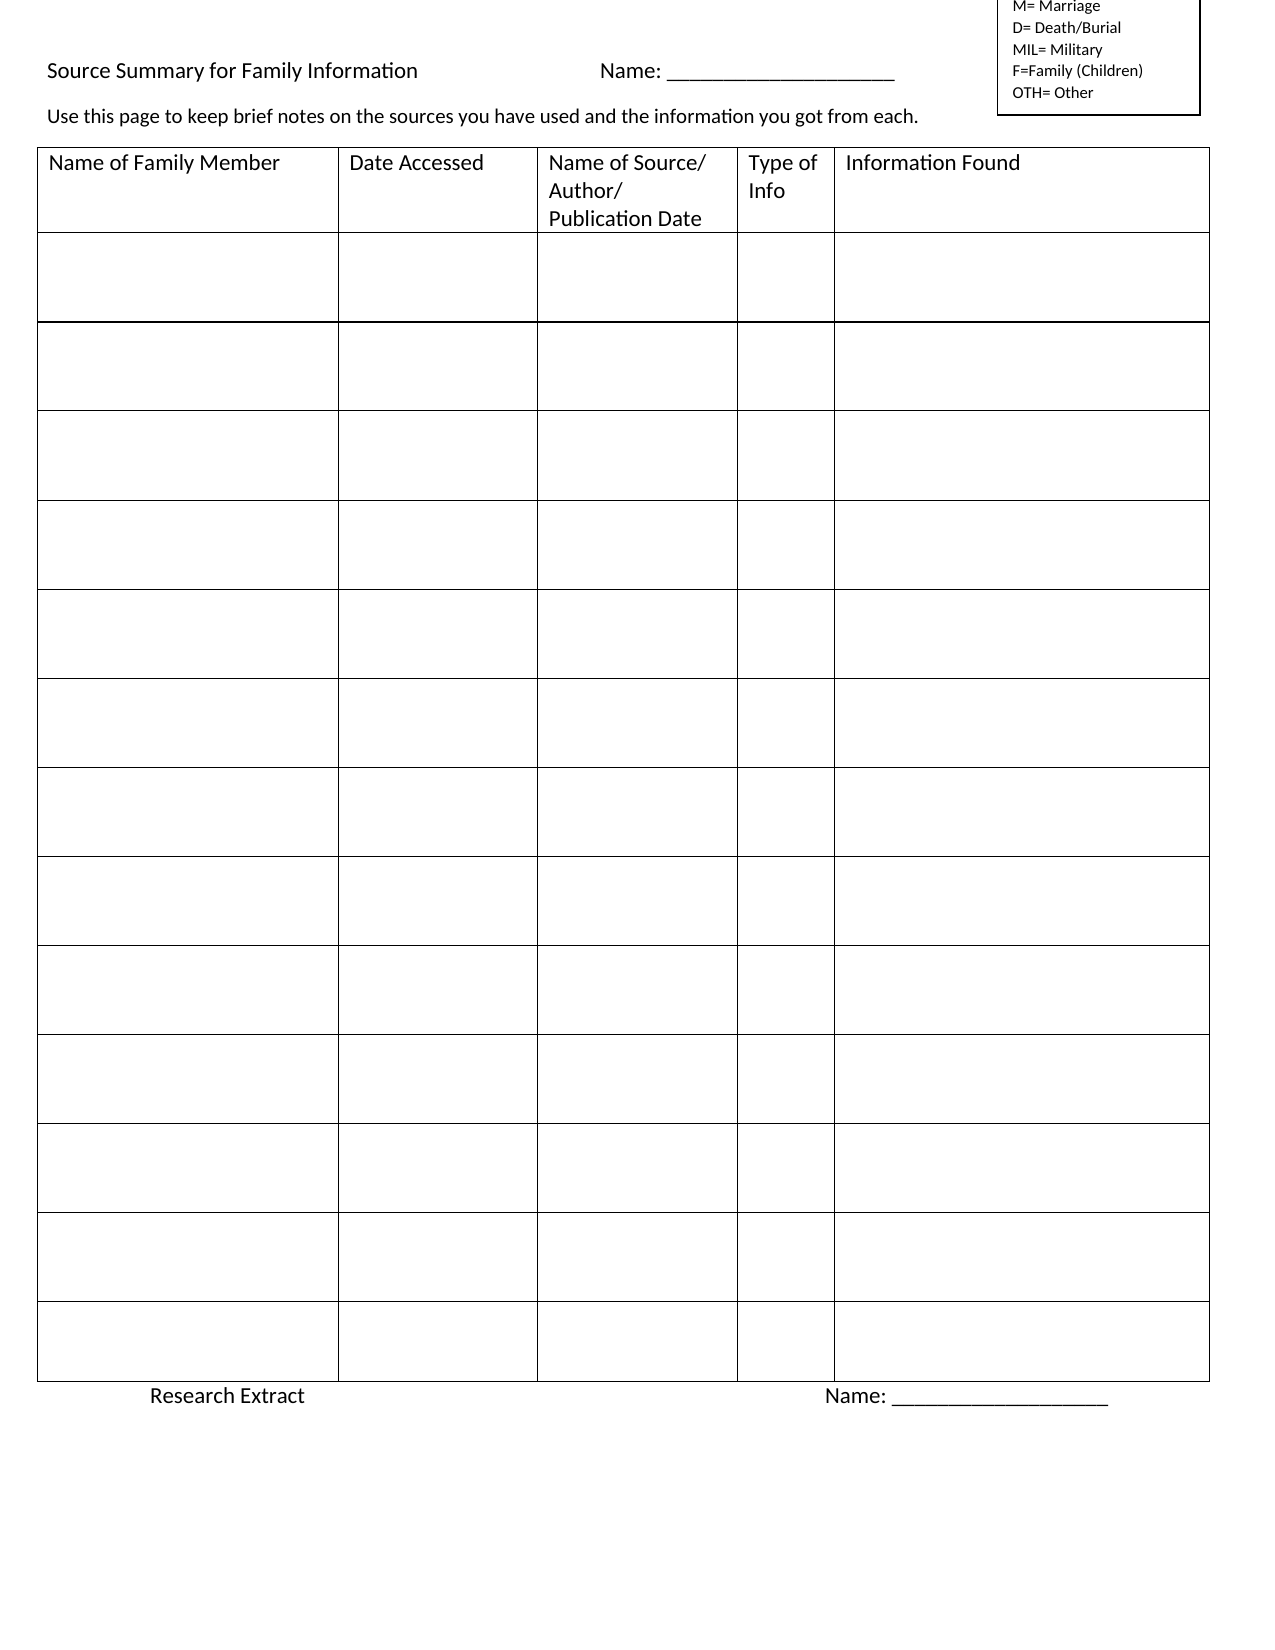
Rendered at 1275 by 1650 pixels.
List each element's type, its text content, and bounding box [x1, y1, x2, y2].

table_cell [835, 411, 1209, 499]
table_cell [738, 233, 834, 321]
table_cell [38, 1213, 338, 1301]
table_cell [835, 946, 1209, 1034]
table_cell [738, 1213, 834, 1301]
text Research Extract Name: ___________________ [150, 1382, 1125, 1410]
table_cell [538, 411, 737, 499]
table_cell [339, 1302, 537, 1381]
table_cell [738, 857, 834, 945]
table_cell [38, 1124, 338, 1212]
table_cell [738, 590, 834, 678]
table_cell [38, 233, 338, 321]
table_header Name of Source/ Author/ Publication Date [538, 148, 737, 232]
table_cell [339, 679, 537, 767]
table_cell [538, 1124, 737, 1212]
table_cell [339, 501, 537, 588]
table_cell [738, 679, 834, 767]
table_cell [339, 1213, 537, 1301]
table_cell [38, 411, 338, 499]
table_header Type of Info [738, 148, 834, 232]
table_cell [835, 590, 1209, 678]
table_cell [538, 233, 737, 321]
table_header Date Accessed [339, 148, 537, 232]
table_cell [339, 411, 537, 499]
table_cell [339, 323, 537, 410]
table_cell [835, 323, 1209, 410]
table_cell [738, 1124, 834, 1212]
table_cell [538, 1213, 737, 1301]
table_cell [738, 501, 834, 588]
table_cell [339, 946, 537, 1034]
table_cell [538, 1302, 737, 1381]
table_cell [339, 768, 537, 856]
table_cell [835, 233, 1209, 321]
table_cell [835, 1302, 1209, 1381]
table_cell [538, 679, 737, 767]
table_cell [38, 946, 338, 1034]
table_header Information Found [835, 148, 1209, 232]
table_cell [538, 323, 737, 410]
table_cell [38, 857, 338, 945]
table_cell [835, 501, 1209, 588]
table_cell [738, 1035, 834, 1123]
table_cell [538, 501, 737, 588]
table_cell [738, 411, 834, 499]
table_cell [738, 946, 834, 1034]
table_cell [835, 857, 1209, 945]
table_cell [538, 1035, 737, 1123]
table_cell [835, 1035, 1209, 1123]
table_cell [339, 590, 537, 678]
text Source Summary for Family Information Name: ____________________ [47, 56, 997, 84]
table_cell [835, 1124, 1209, 1212]
table_cell [38, 1035, 338, 1123]
table_cell [738, 323, 834, 410]
table_cell [339, 1124, 537, 1212]
table_cell [339, 1035, 537, 1123]
table_cell [538, 768, 737, 856]
table_cell [835, 768, 1209, 856]
table_cell [538, 590, 737, 678]
table_cell [339, 233, 537, 321]
table_cell [38, 679, 338, 767]
table_cell [38, 590, 338, 678]
table_cell [38, 501, 338, 588]
table_cell [339, 857, 537, 945]
table_cell [738, 1302, 834, 1381]
table_cell [835, 1213, 1209, 1301]
table_cell [538, 857, 737, 945]
table_cell [38, 323, 338, 410]
table_cell [835, 679, 1209, 767]
table_cell [38, 1302, 338, 1381]
table_cell [538, 946, 737, 1034]
table_cell [738, 768, 834, 856]
table_cell [38, 768, 338, 856]
table_header Name of Family Member [38, 148, 338, 232]
text Use this page to keep brief notes on the sources you have used and the information you got from each. [47, 103, 1125, 128]
